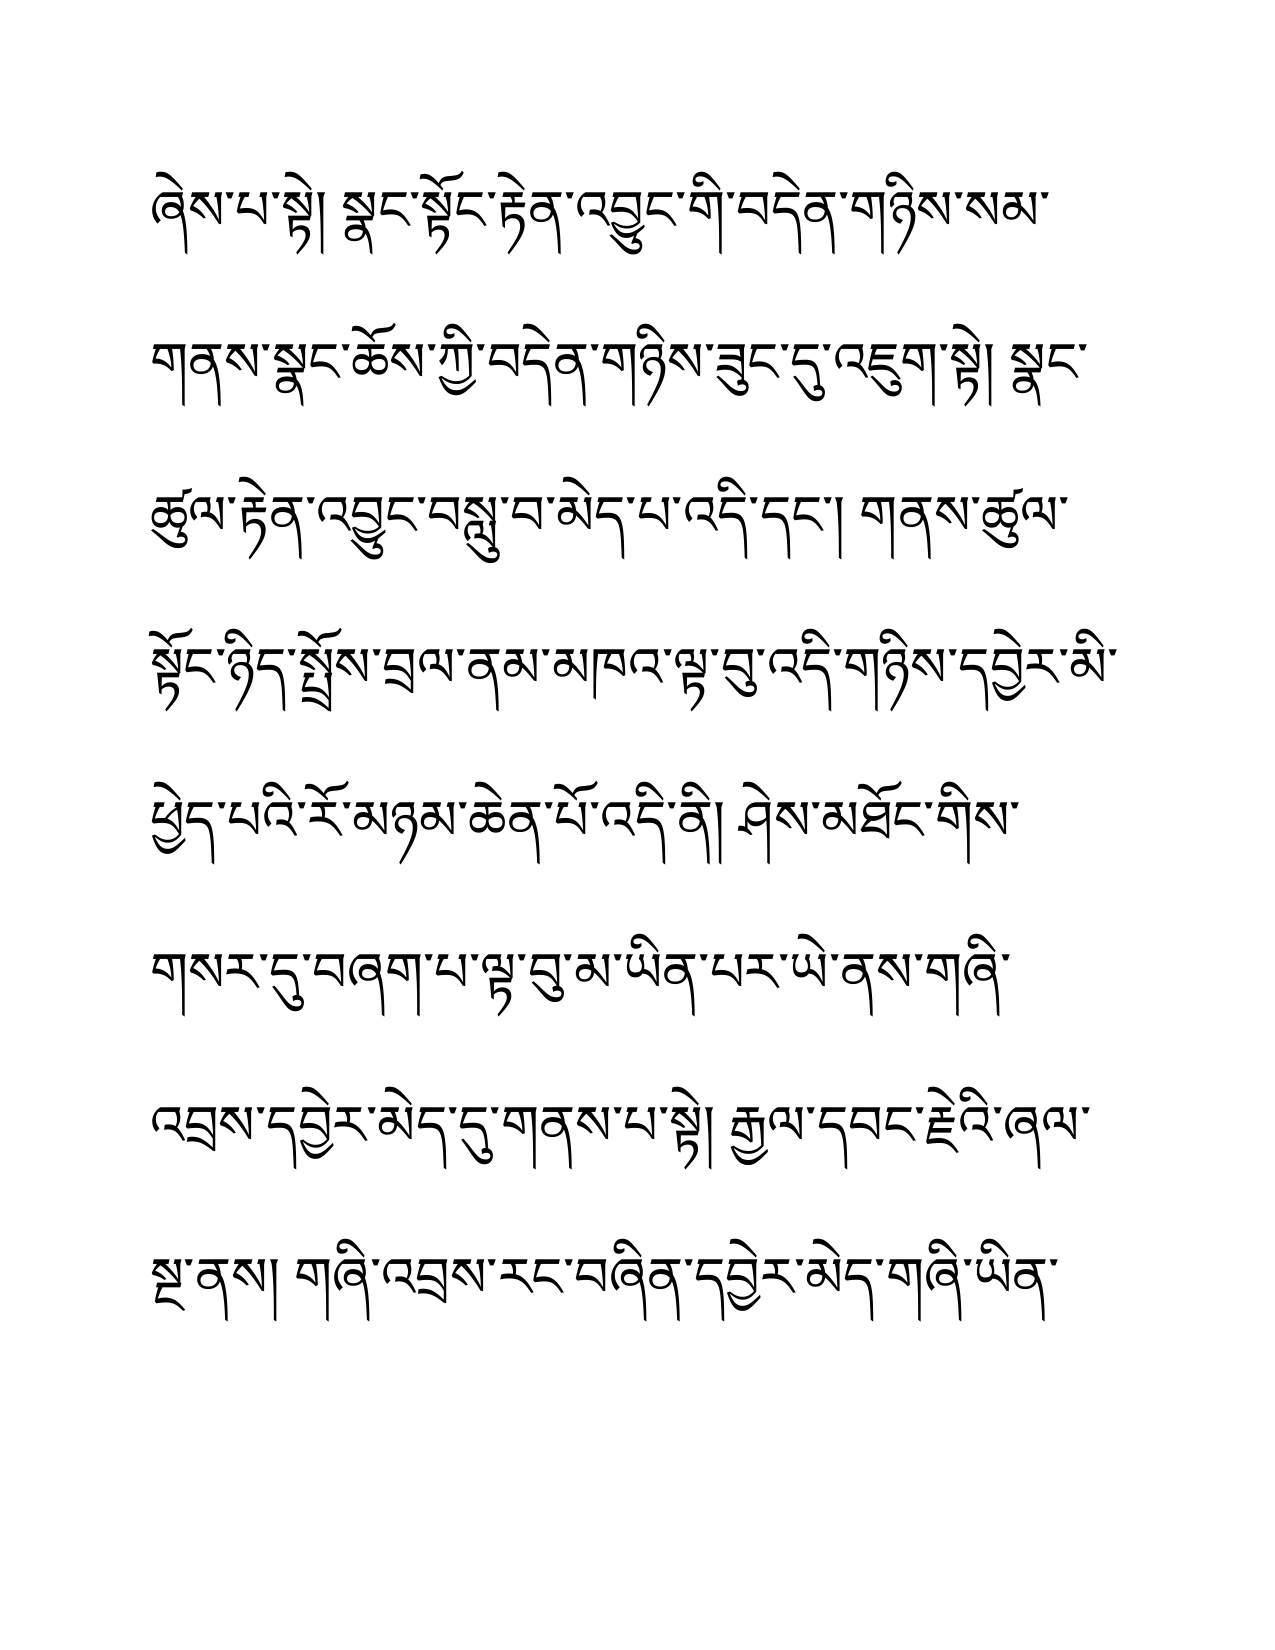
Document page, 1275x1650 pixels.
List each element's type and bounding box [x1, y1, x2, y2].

text [150, 150, 1125, 1370]
